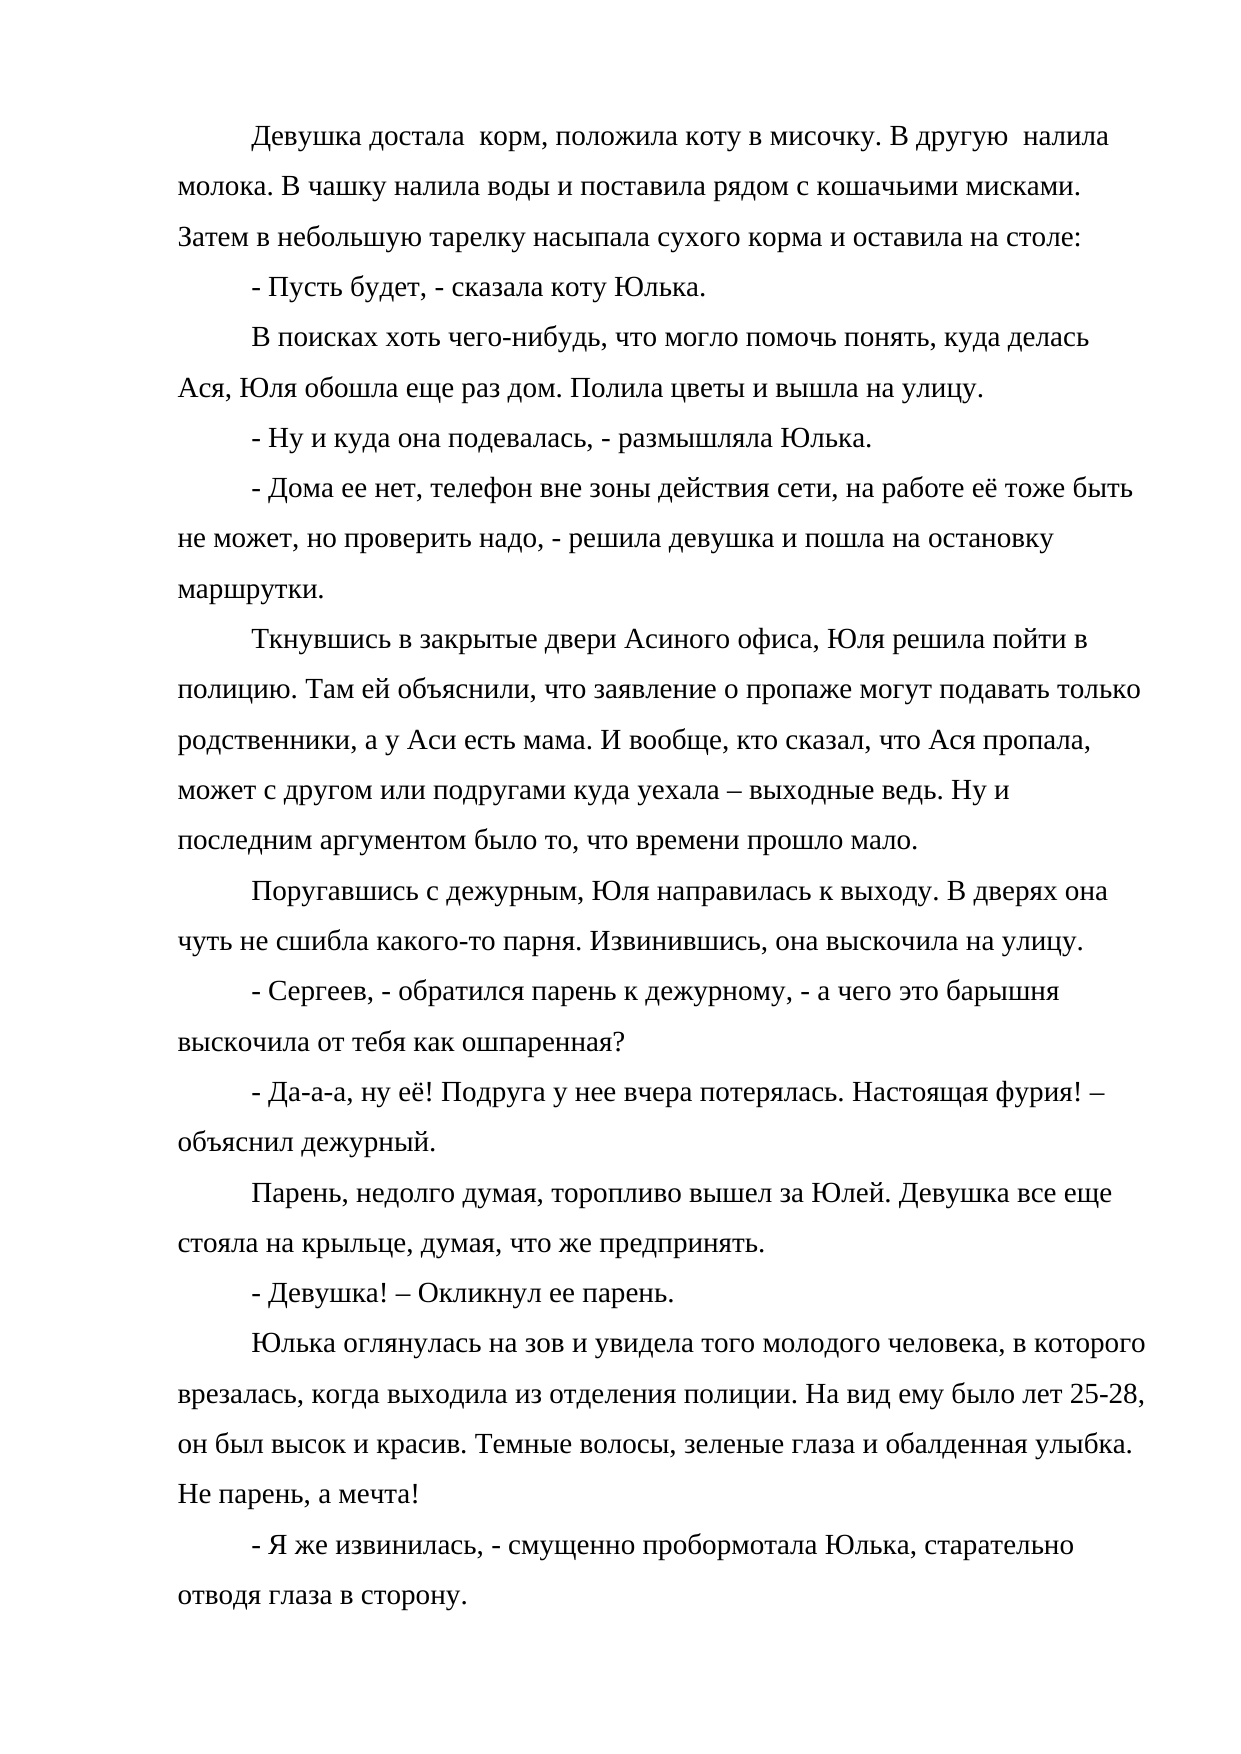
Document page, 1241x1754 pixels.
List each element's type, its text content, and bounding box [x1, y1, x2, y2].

text - Дома ее нет, телефон вне зоны действия сети, на работе её тоже быть не может, но проверить надо, - решила девушка и пошла на остановку маршрутки. [177, 470, 1152, 604]
text - Девушка! – Окликнул ее парень. [177, 1275, 1152, 1309]
text Поругавшись с дежурным, Юля направилась к выходу. В дверях она чуть не сшибла какого-то парня. Извинившись, она выскочила на улицу. [177, 873, 1152, 957]
text Девушка достала корм, положила коту в мисочку. В другую налила молока. В чашку налила воды и поставила рядом с кошачьими мисками. Затем в небольшую тарелку насыпала сухого корма и оставила на столе: [177, 118, 1152, 252]
text - Сергеев, - обратился парень к дежурному, - а чего это барышня выскочила от тебя как ошпаренная? [177, 973, 1152, 1057]
text В поисках хоть чего-нибудь, что могло помочь понять, куда делась Ася, Юля обошла еще раз дом. Полила цветы и вышла на улицу. [177, 319, 1152, 403]
text - Ну и куда она подевалась, - размышляла Юлька. [177, 420, 1152, 453]
text - Я же извинилась, - смущенно пробормотала Юлька, старательно отводя глаза в сторону. [177, 1527, 1152, 1611]
text Юлька оглянулась на зов и увидела того молодого человека, в которого врезалась, когда выходила из отделения полиции. На вид ему было лет 25-28, он был высок и красив. Темные волосы, зеленые глаза и обалденная улыбка. Не парень, а мечта! [177, 1326, 1152, 1510]
text - Да-а-а, ну её! Подруга у нее вчера потерялась. Настоящая фурия! – объяснил дежурный. [177, 1074, 1152, 1158]
text Ткнувшись в закрытые двери Асиного офиса, Юля решила пойти в полицию. Там ей объяснили, что заявление о пропаже могут подавать только родственники, а у Аси есть мама. И вообще, кто сказал, что Ася пропала, может с другом или подругами куда уехала – выходные ведь. Ну и последним аргументом было то, что времени прошло мало. [177, 621, 1152, 856]
text Парень, недолго думая, торопливо вышел за Юлей. Девушка все еще стояла на крыльце, думая, что же предпринять. [177, 1175, 1152, 1258]
text - Пусть будет, - сказала коту Юлька. [177, 269, 1152, 303]
